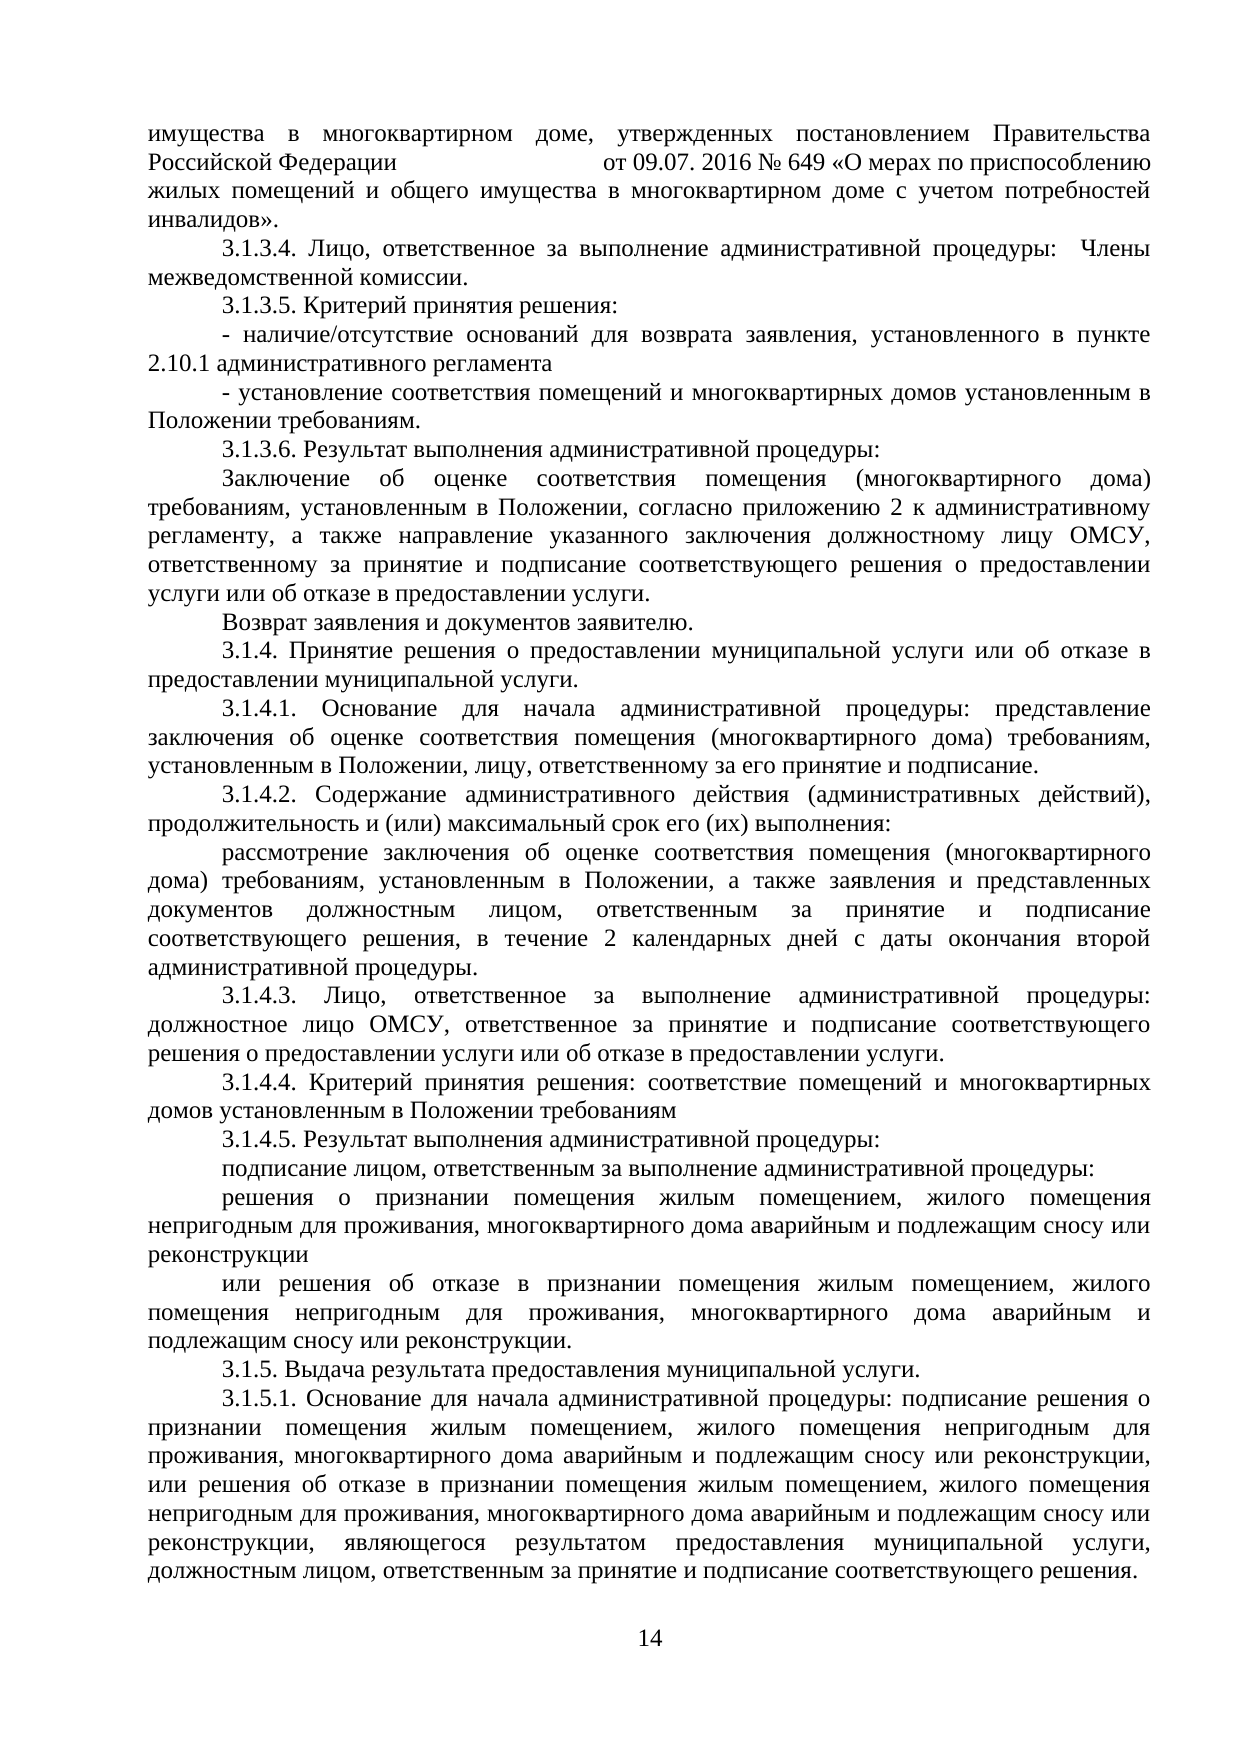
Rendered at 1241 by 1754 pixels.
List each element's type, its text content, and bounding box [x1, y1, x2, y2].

text 3.1.3.4. Лицо, ответственное за выполнение административной процедуры: Члены межведомственной комиссии. [148, 233, 1152, 291]
text 3.1.3.5. Критерий принятия решения: [148, 291, 1152, 319]
text 3.1.4.3. Лицо, ответственное за выполнение административной процедуры: должностное лицо ОМСУ, ответственное за принятие и подписание соответствующего решения о предоставлении услуги или об отказе в предоставлении услуги. [148, 981, 1152, 1067]
text 3.1.5. Выдача результата предоставления муниципальной услуги. [148, 1354, 1152, 1383]
text подписание лицом, ответственным за выполнение административной процедуры: [148, 1153, 1152, 1182]
text 3.1.4.4. Критерий принятия решения: соответствие помещений и многоквартирных домов установленным в Положении требованиям [148, 1067, 1152, 1124]
title 3.1.4. Принятие решения о предоставлении муниципальной услуги или об отказе в предоставлении муниципальной услуги. [148, 636, 1152, 693]
text или решения об отказе в признании помещения жилым помещением, жилого помещения непригодным для проживания, многоквартирного дома аварийным и подлежащим сносу или реконструкции. [148, 1268, 1152, 1354]
text 3.1.5.1. Основание для начала административной процедуры: подписание решения о признании помещения жилым помещением, жилого помещения непригодным для проживания, многоквартирного дома аварийным и подлежащим сносу или реконструкции, или решения об отказе в признании помещения жилым помещением, жилого помещения непригодным для проживания, многоквартирного дома аварийным и подлежащим сносу или реконструкции, являющегося результатом предоставления муниципальной услуги, должностным лицом, ответственным за принятие и подписание соответствующего решения. [148, 1383, 1152, 1584]
text рассмотрение заключения об оценке соответствия помещения (многоквартирного дома) требованиям, установленным в Положении, а также заявления и представленных документов должностным лицом, ответственным за принятие и подписание соответствующего решения, в течение 2 календарных дней с даты окончания второй административной процедуры. [148, 837, 1152, 981]
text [148, 118, 1152, 233]
text Заключение об оценке соответствия помещения (многоквартирного дома) требованиям, установленным в Положении, согласно приложению 2 к административному регламенту, а также направление указанного заключения должностному лицу ОМСУ, ответственному за принятие и подписание соответствующего решения о предоставлении услуги или об отказе в предоставлении услуги. [148, 463, 1152, 607]
text 3.1.4.5. Результат выполнения административной процедуры: [148, 1124, 1152, 1153]
title 3.1.4.1. Основание для начала административной процедуры: представление заключения об оценке соответствия помещения (многоквартирного дома) требованиям, установленным в Положении, лицу, ответственному за его принятие и подписание. [148, 693, 1152, 779]
text 3.1.4.2. Содержание административного действия (административных действий), продолжительность и (или) максимальный срок его (их) выполнения: [148, 779, 1152, 837]
text - наличие/отсутствие оснований для возврата заявления, установленного в пункте 2.10.1 административного регламента [148, 319, 1152, 377]
text решения о признании помещения жилым помещением, жилого помещения непригодным для проживания, многоквартирного дома аварийным и подлежащим сносу или реконструкции [148, 1182, 1152, 1268]
text - установление соответствия помещений и многоквартирных домов установленным в Положении требованиям. [148, 377, 1152, 434]
text Возврат заявления и документов заявителю. [148, 607, 1152, 636]
text 3.1.3.6. Результат выполнения административной процедуры: [148, 434, 1152, 463]
